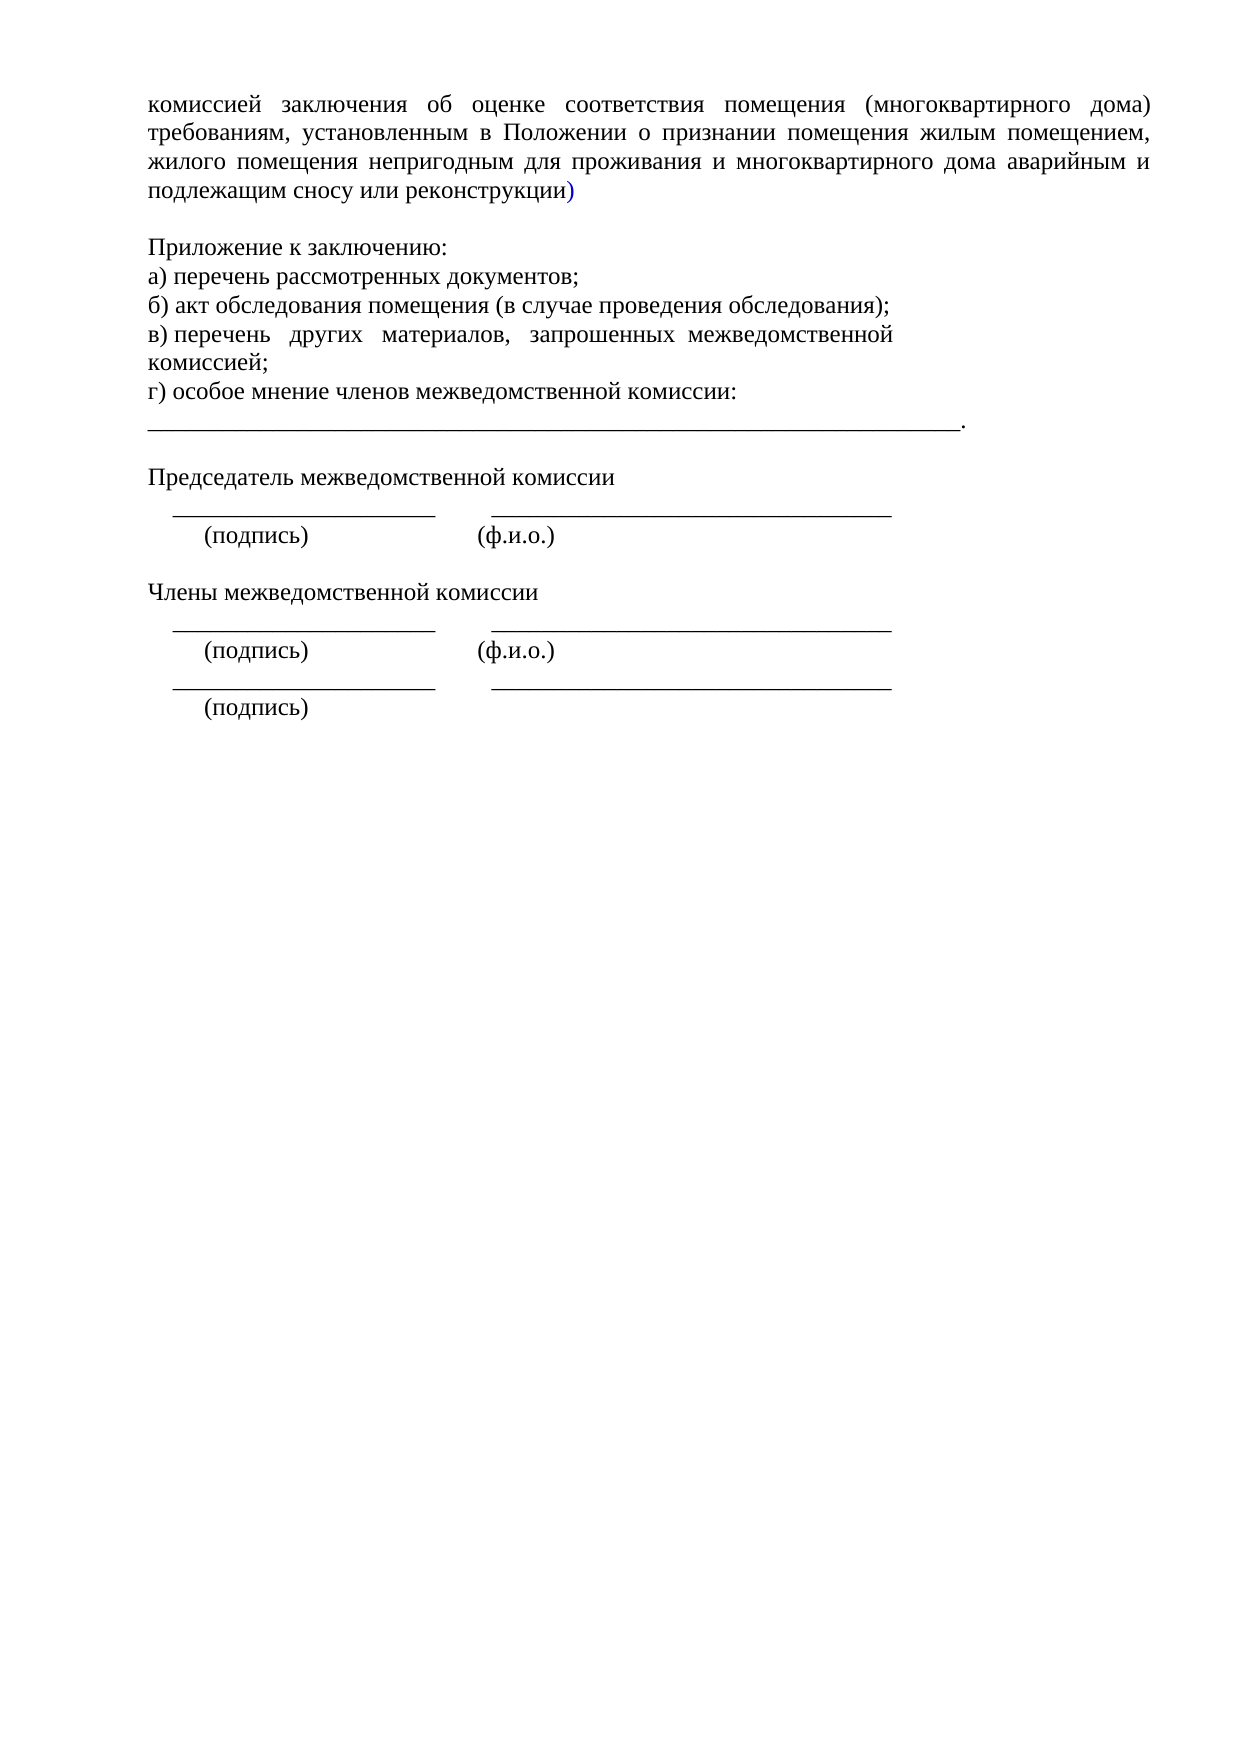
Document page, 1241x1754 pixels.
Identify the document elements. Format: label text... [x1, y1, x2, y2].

text а) перечень рассмотренных документов; [148, 261, 1152, 290]
text _________________________________________________________________. [148, 405, 1152, 434]
text (подпись) (ф.и.о.) [148, 635, 1152, 664]
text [148, 89, 1152, 204]
text _____________________ ________________________________ [148, 606, 1152, 635]
text Члены межведомственной комиссии [148, 577, 1152, 606]
text (подпись) (ф.и.о.) [148, 520, 1152, 549]
text Приложение к заключению: [148, 232, 1152, 261]
text б) акт обследования помещения (в случае проведения обследования); [148, 290, 1152, 319]
text Председатель межведомственной комиссии [148, 462, 1152, 491]
text г) особое мнение членов межведомственной комиссии: [148, 376, 1152, 405]
text _____________________ ________________________________ [148, 664, 1152, 692]
text комиссией; [148, 347, 1152, 376]
text _____________________ ________________________________ [148, 491, 1152, 520]
text (подпись) [148, 692, 1152, 721]
text в) перечень других материалов, запрошенных межведомственной [148, 319, 1152, 347]
